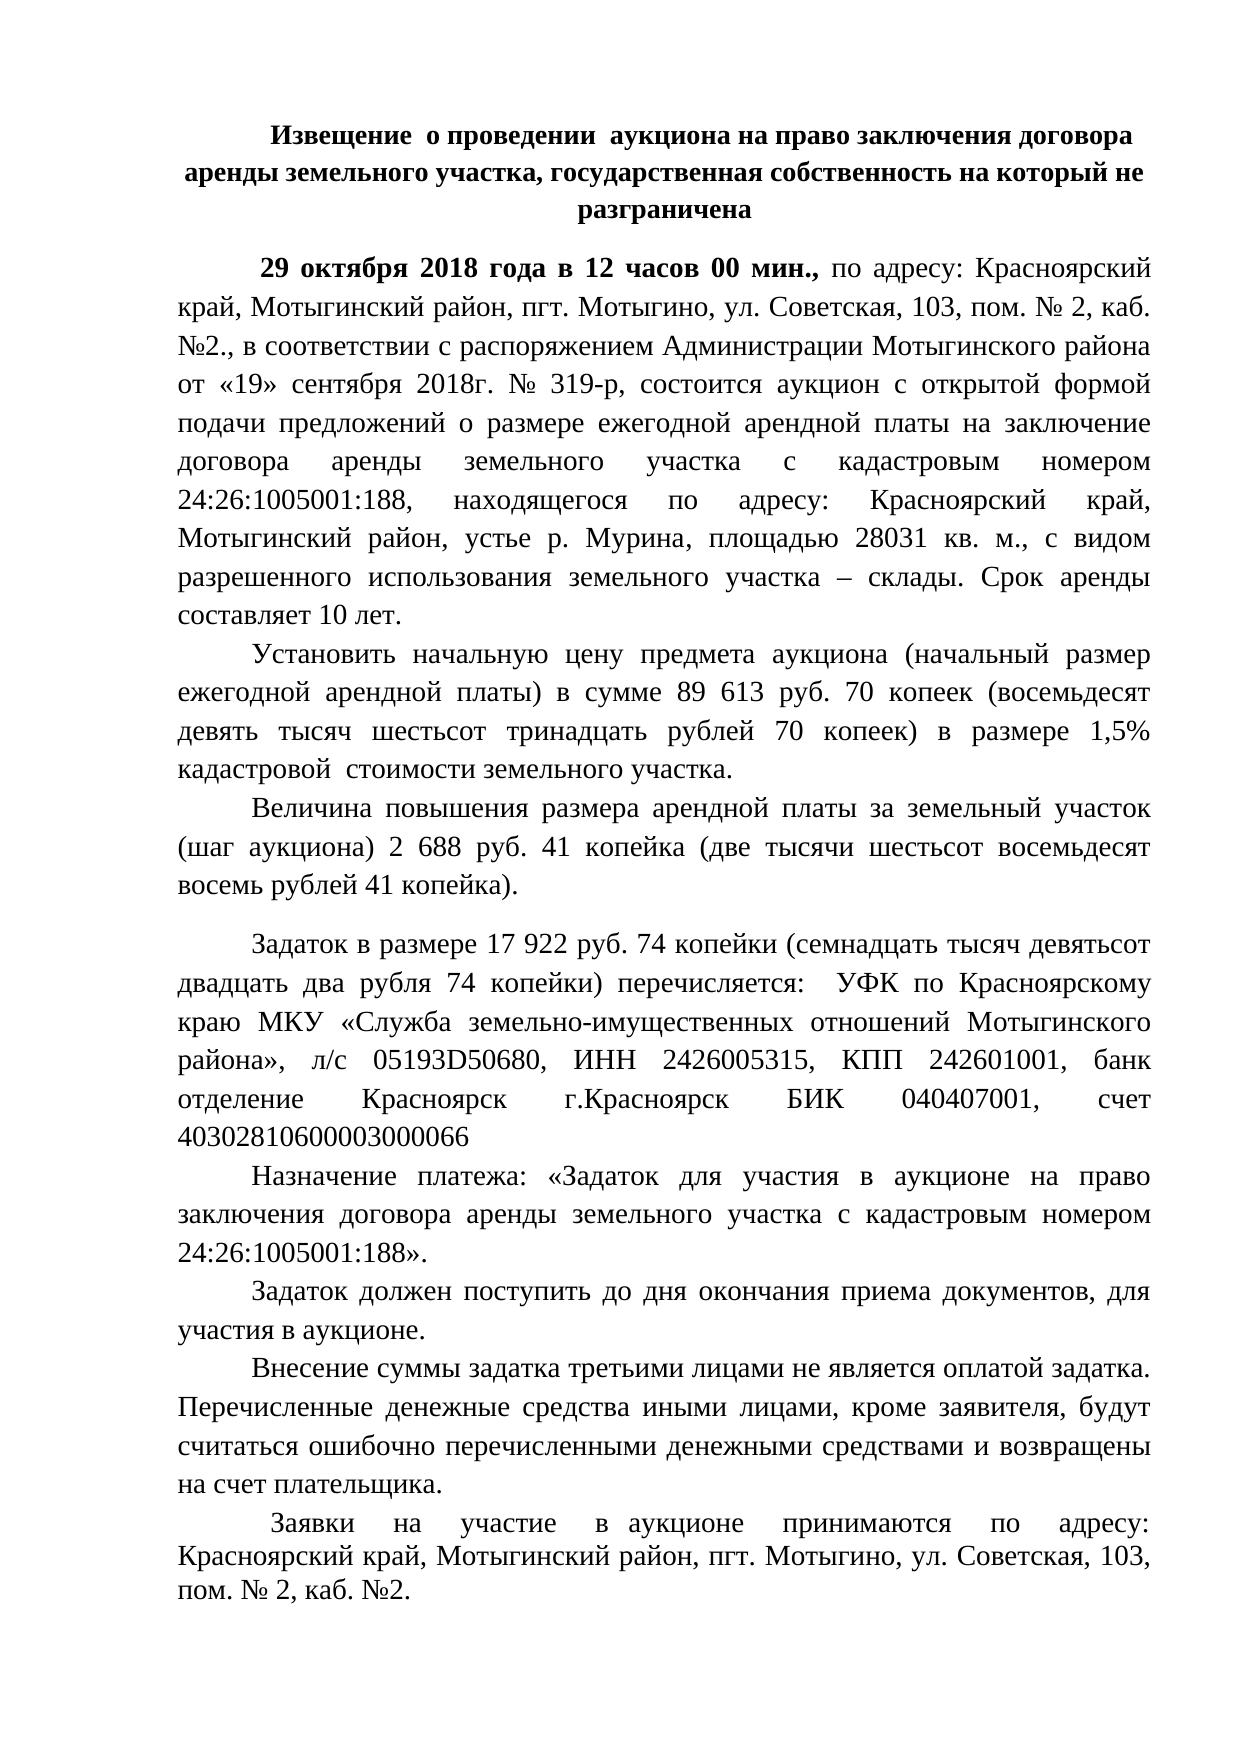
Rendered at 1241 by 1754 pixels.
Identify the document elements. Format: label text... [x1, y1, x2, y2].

text Заявки на участие в аукционе принимаются по адресу: Красноярский край, Мотыгинский район, пгт. Мотыгино, ул. Советская, 103, пом. № 2, каб. №2. [177, 1505, 1152, 1605]
text Задаток в размере 17 922 руб. 74 копейки (семнадцать тысяч девятьсот двадцать два рубля 74 копейки) перечисляется: УФК по Красноярскому краю МКУ «Служба земельно-имущественных отношений Мотыгинского района», л/с 05193D50680, ИНН 2426005315, КПП 242601001, банк отделение Красноярск г.Красноярск БИК 040407001, счет 40302810600003000066 [177, 927, 1152, 1153]
text 29 октября 2018 года в 12 часов 00 мин., по адресу: Красноярский край, Мотыгинский район, пгт. Мотыгино, ул. Советская, 103, пом. № 2, каб. №2., в соответствии с распоряжением Администрации Мотыгинского района от «19» сентября 2018г. № 319-р, состоится аукцион с открытой формой подачи предложений о размере ежегодной арендной платы на заключение договора аренды земельного участка с кадастровым номером 24:26:1005001:188, находящегося по адресу: Красноярский край, Мотыгинский район, устье р. Мурина, площадью 28031 кв. м., с видом разрешенного использования земельного участка – склады. Срок аренды составляет 10 лет. [177, 251, 1152, 631]
text Извещение о проведении аукциона на право заключения договора аренды земельного участка, государственная собственность на который не разграничена [177, 118, 1152, 225]
text Назначение платежа: «Задаток для участия в аукционе на право заключения договора аренды земельного участка с кадастровым номером 24:26:1005001:188». [177, 1158, 1152, 1268]
text Задаток должен поступить до дня окончания приема документов, для участия в аукционе. [177, 1273, 1152, 1346]
text Величина повышения размера арендной платы за земельный участок (шаг аукциона) 2 688 руб. 41 копейка (две тысячи шестьсот восемьдесят восемь рублей 41 копейка). [177, 790, 1152, 901]
text Установить начальную цену предмета аукциона (начальный размер ежегодной арендной платы) в сумме 89 613 руб. 70 копеек (восемьдесят девять тысяч шестьсот тринадцать рублей 70 копеек) в размере 1,5% кадастровой стоимости земельного участка. [177, 636, 1152, 785]
text Внесение суммы задатка третьими лицами не является оплатой задатка. Перечисленные денежные средства иными лицами, кроме заявителя, будут считаться ошибочно перечисленными денежными средствами и возвращены на счет плательщика. [177, 1351, 1152, 1500]
